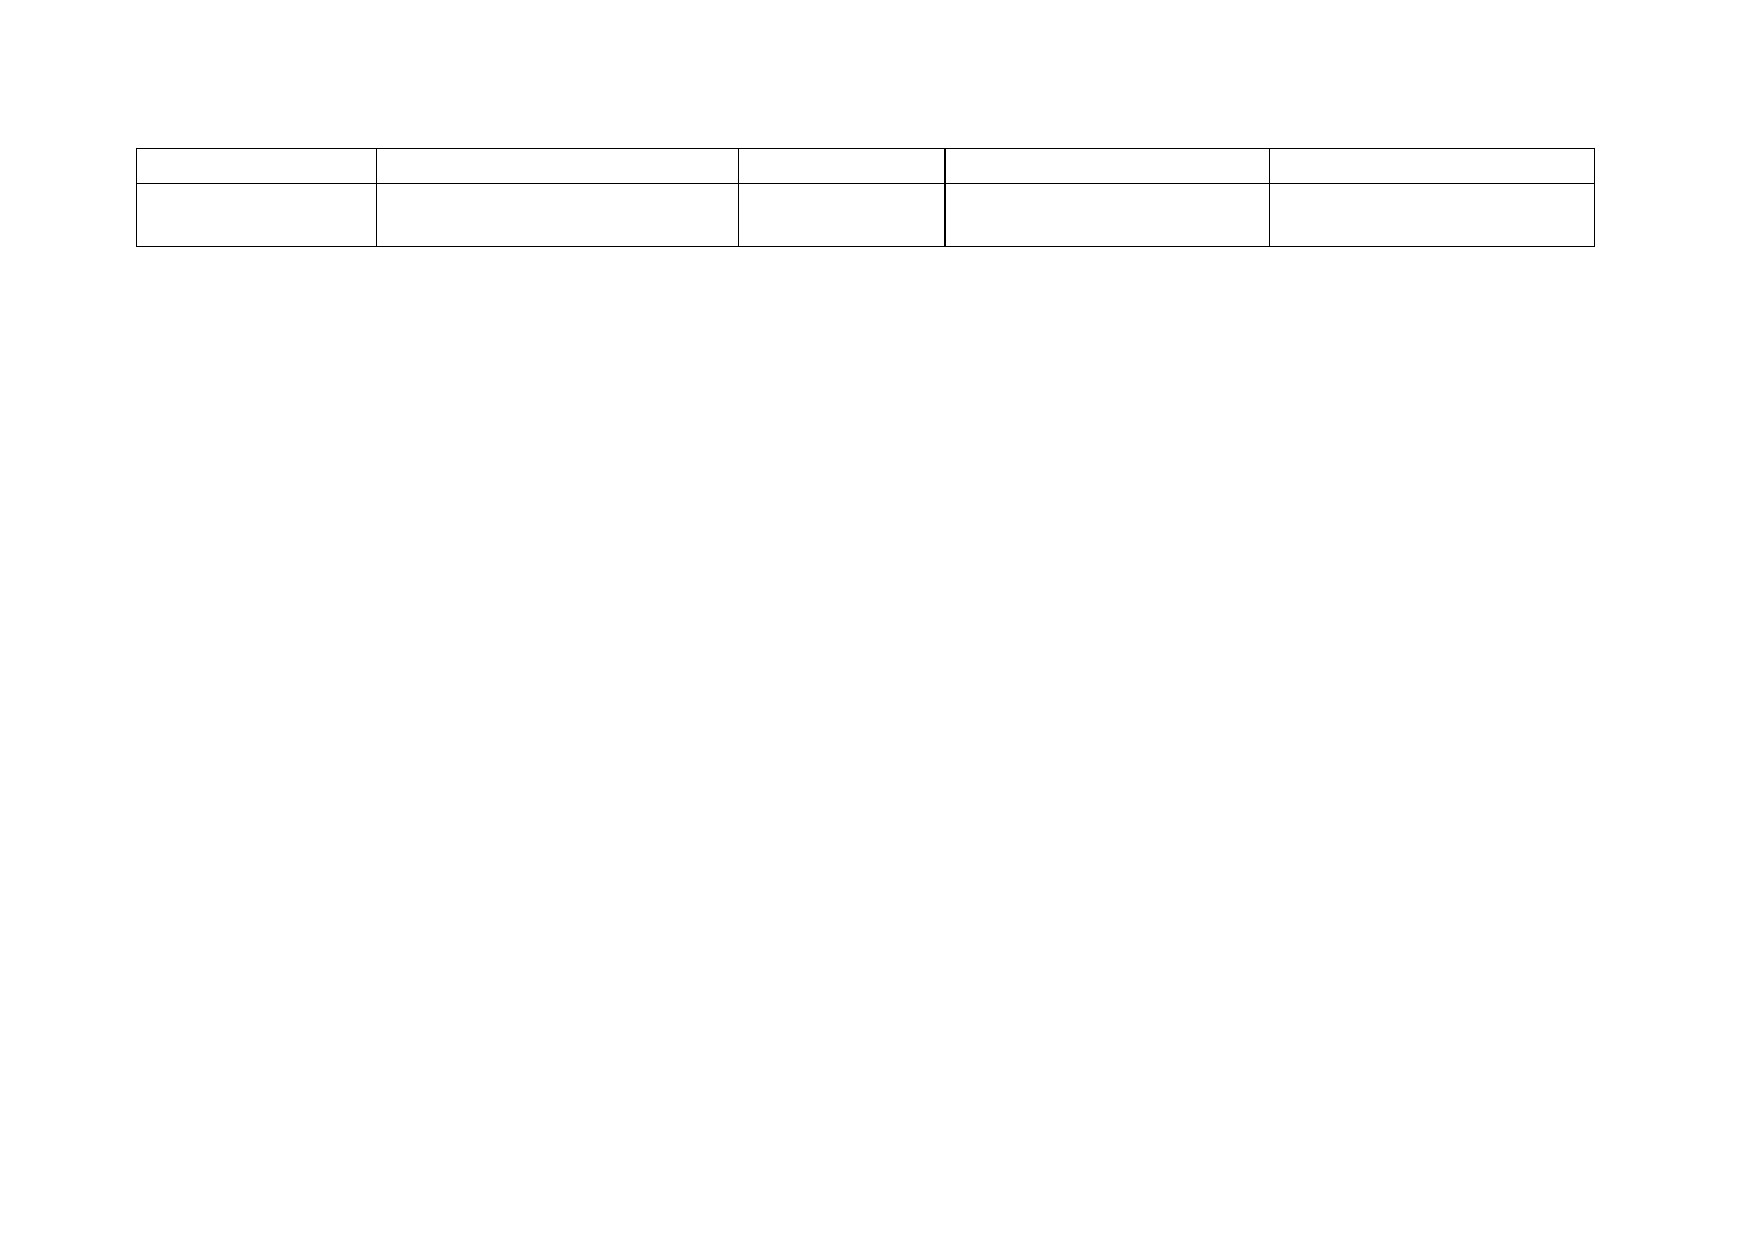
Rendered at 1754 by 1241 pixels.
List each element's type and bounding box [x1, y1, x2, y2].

table_cell [946, 149, 1269, 183]
table_cell [739, 149, 944, 183]
table_cell [377, 184, 738, 246]
table_cell [1270, 184, 1594, 246]
table_cell [137, 184, 376, 246]
table_cell [946, 184, 1269, 246]
table_cell [1270, 149, 1594, 183]
table_cell [137, 149, 376, 183]
table_cell [377, 149, 738, 183]
table_cell [739, 184, 944, 246]
